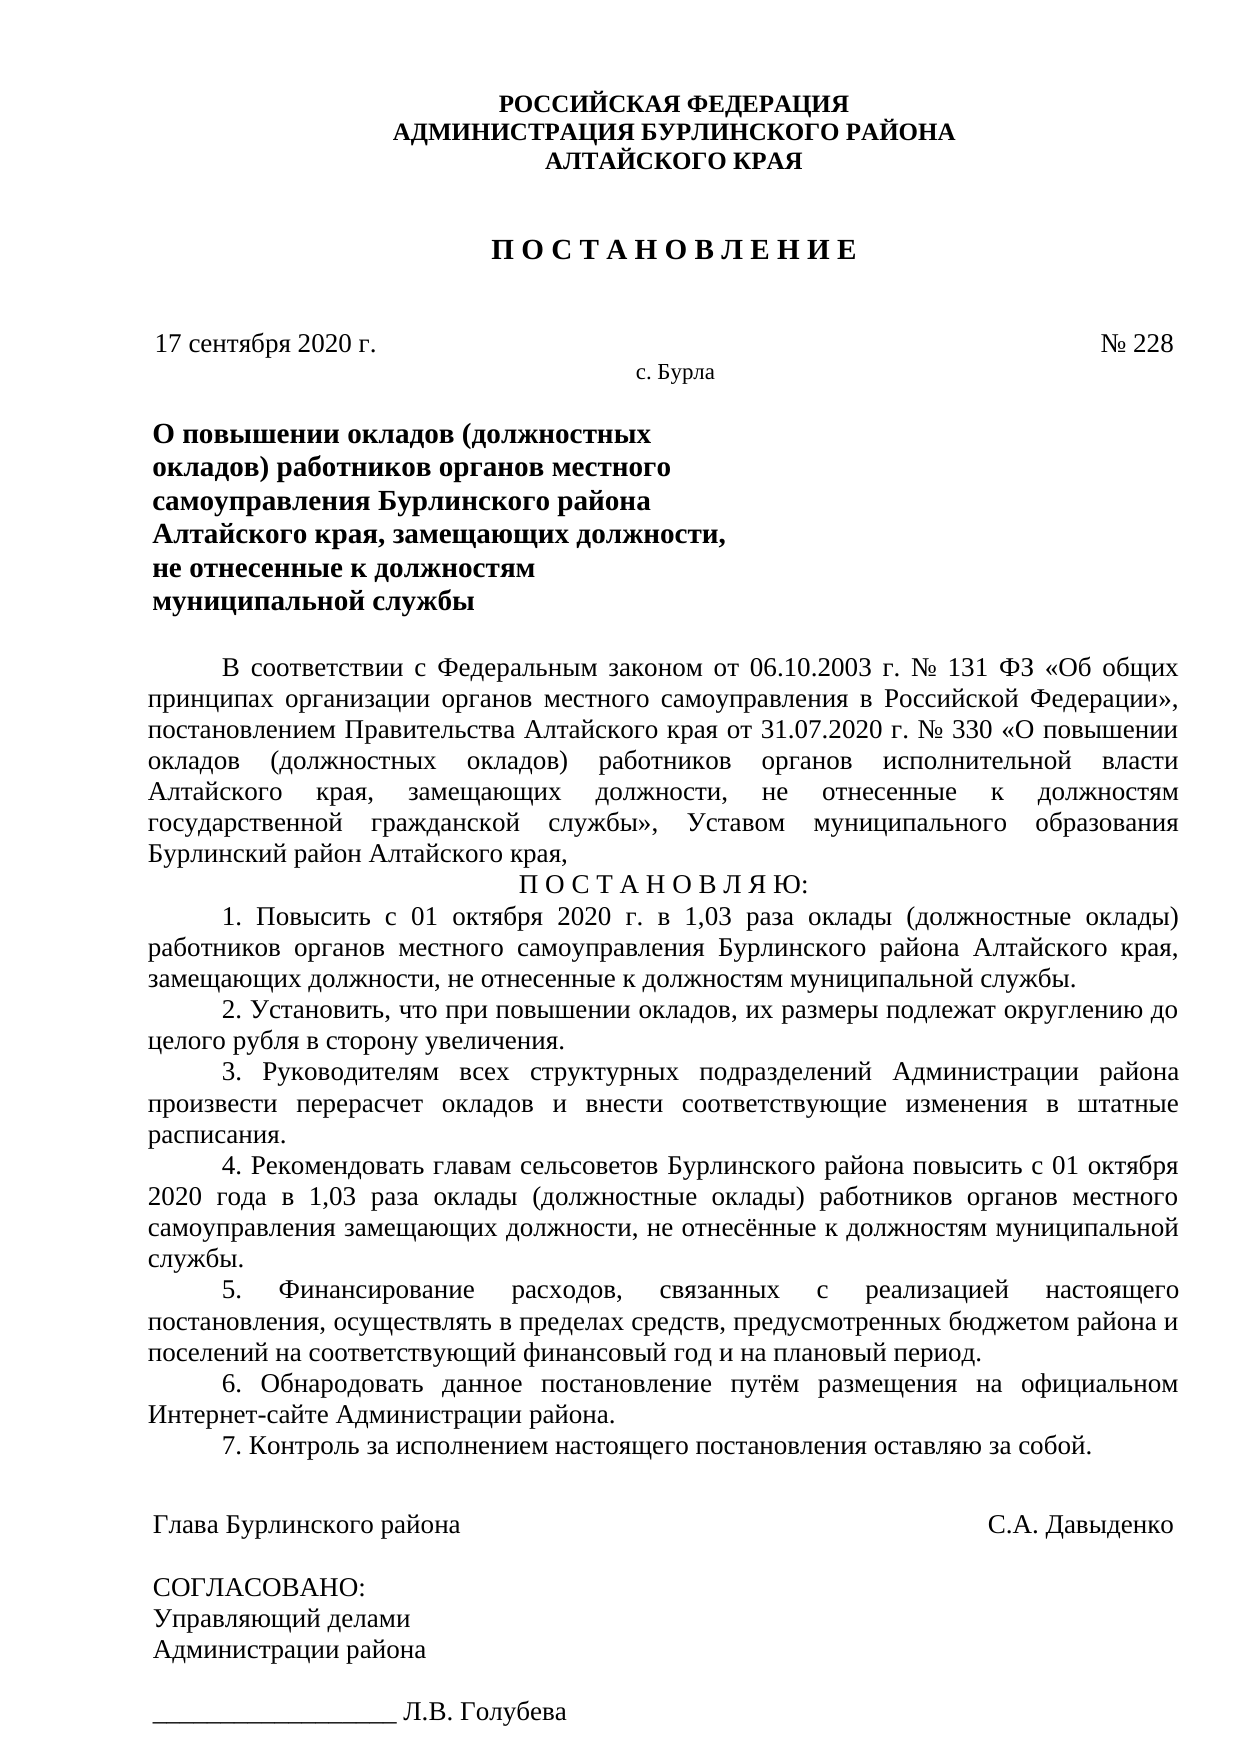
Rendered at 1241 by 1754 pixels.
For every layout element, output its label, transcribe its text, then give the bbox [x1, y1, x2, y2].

text муниципальной службы [151, 583, 797, 617]
text РОССИЙСКАЯ ФЕДЕРАЦИЯ [167, 89, 1180, 117]
text Глава Бурлинского района С.А. Давыденко [153, 1508, 1180, 1540]
text 3. Руководителям всех структурных подразделений Администрации района произвести перерасчет окладов и внести соответствующие изменения в штатные расписания. [148, 1056, 1180, 1149]
text 5. Финансирование расходов, связанных с реализацией настоящего постановления, осуществлять в пределах средств, предусмотренных бюджетом района и поселений на соответствующий финансовый год и на плановый период. [148, 1273, 1180, 1367]
text Алтайского края, замещающих должности, [151, 516, 797, 550]
text 7. Контроль за исполнением настоящего постановления оставляю за собой. [148, 1429, 1180, 1460]
text 17 сентября 2020 г. № 228 [148, 327, 1181, 358]
text 1. Повысить с 01 октября 2020 г. в 1,03 раза оклады (должностные оклады) работников органов местного самоуправления Бурлинского района Алтайского края, замещающих должности, не отнесенные к должностям муниципальной службы. [148, 900, 1180, 993]
text 4. Рекомендовать главам сельсоветов Бурлинского района повысить с 01 октября 2020 года в 1,03 раза оклады (должностные оклады) работников органов местного самоуправления замещающих должности, не отнесённые к должностям муниципальной службы. [148, 1149, 1180, 1273]
text Управляющий делами [153, 1602, 824, 1633]
text СОГЛАСОВАНО: [153, 1571, 824, 1602]
text О повышении окладов (должностных [151, 416, 797, 449]
text АЛТАЙСКОГО КРАЯ [167, 146, 1180, 175]
text В соответствии с Федеральным законом от 06.10.2003 г. № 131 ФЗ «Об общих принципах организации органов местного самоуправления в Российской Федерации», постановлением Правительства Алтайского края от 31.07.2020 г. № 330 «О повышении окладов (должностных окладов) работников органов исполнительной власти Алтайского края, замещающих должности, не отнесенные к должностям государственной гражданской службы», Уставом муниципального образования Бурлинский район Алтайского края, [148, 651, 1180, 869]
text 6. Обнародовать данное постановление путём размещения на официальном Интернет-сайте Администрации района. [148, 1367, 1180, 1429]
text __________________ Л.В. Голубева [153, 1695, 824, 1727]
text 2. Установить, что при повышении окладов, их размеры подлежат округлению до целого рубля в сторону увеличения. [148, 993, 1180, 1056]
text АДМИНИСТРАЦИЯ БУРЛИНСКОГО РАЙОНА [167, 117, 1181, 146]
subtitle П О С Т А Н О В Л Е Н И Е [166, 232, 1181, 266]
text Администрации района [153, 1633, 824, 1664]
text П О С Т А Н О В Л Я Ю: [148, 869, 1180, 900]
text самоуправления Бурлинского района [151, 483, 797, 516]
text с. Бурла [169, 358, 1181, 385]
text не отнесенные к должностям [151, 550, 797, 583]
text окладов) работников органов местного [151, 449, 797, 483]
